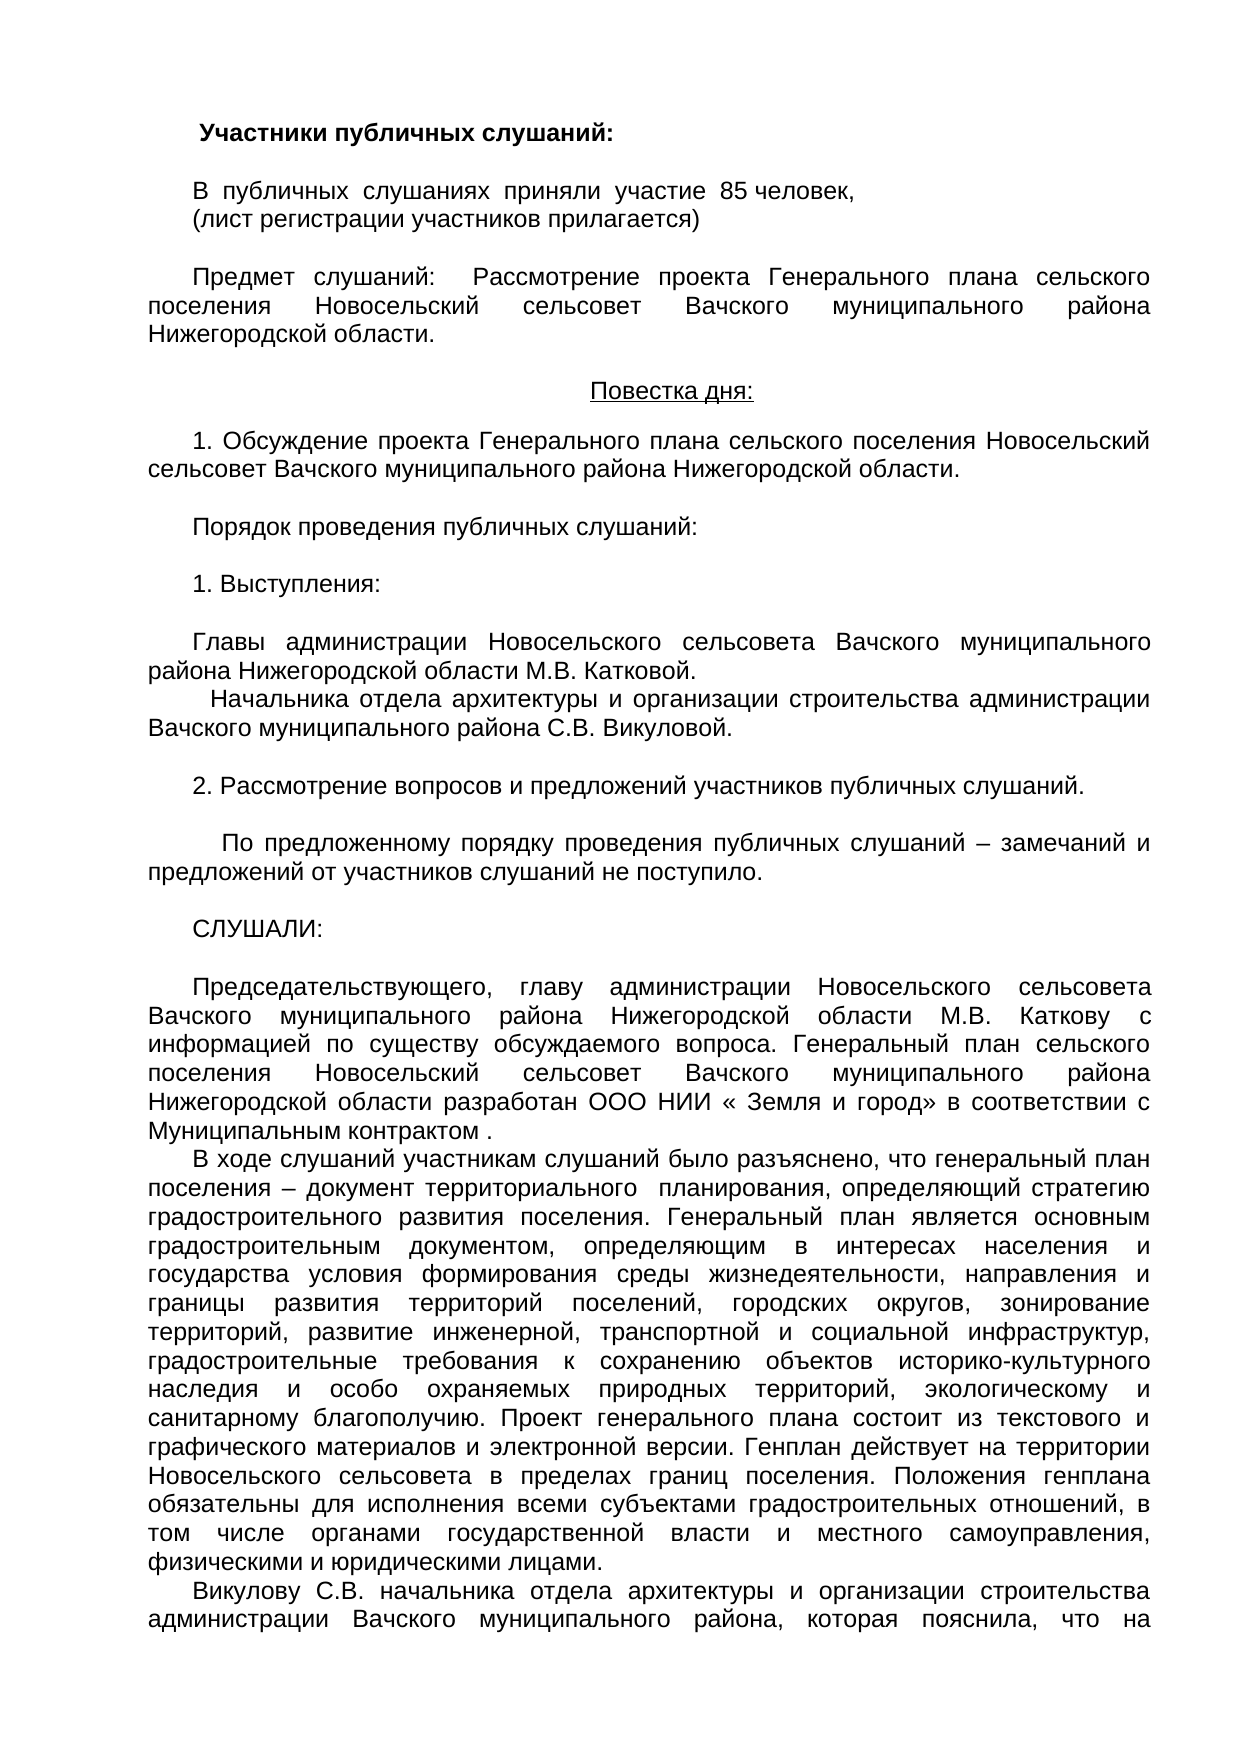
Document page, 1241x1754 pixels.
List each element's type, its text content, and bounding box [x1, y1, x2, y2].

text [148, 1576, 1152, 1633]
text Начальника отдела архитектуры и организации строительства администрации Вачского муниципального района С.В. Викуловой. [148, 684, 1152, 742]
text Предмет слушаний: Рассмотрение проекта Генерального плана сельского поселения Новосельский сельсовет Вачского муниципального района Нижегородской области. [148, 262, 1152, 348]
text По предложенному порядку проведения публичных слушаний – замечаний и предложений от участников слушаний не поступило. [148, 828, 1152, 886]
text В публичных слушаниях приняли участие 85 человек, [148, 176, 1152, 204]
text (лист регистрации участников прилагается) [148, 204, 1152, 233]
text 2. Рассмотрение вопросов и предложений участников публичных слушаний. [148, 771, 1152, 799]
text Порядок проведения публичных слушаний: [148, 512, 1152, 541]
text В ходе слушаний участникам слушаний было разъяснено, что генеральный план поселения – документ территориального планирования, определяющий стратегию градостроительного развития поселения. Генеральный план является основным градостроительным документом, определяющим в интересах населения и государства условия формирования среды жизнедеятельности, направления и границы развития территорий поселений, городских округов, зонирование территорий, развитие инженерной, транспортной и социальной инфраструктур, градостроительные требования к сохранению объектов историко-культурного наследия и особо охраняемых природных территорий, экологическому и санитарному благополучию. Проект генерального плана состоит из текстового и графического материалов и электронной версии. Генплан действует на территории Новосельского сельсовета в пределах границ поселения. Положения генплана обязательны для исполнения всеми субъектами градостроительных отношений, в том числе органами государственной власти и местного самоуправления, физическими и юридическими лицами. [148, 1144, 1152, 1576]
text Главы администрации Новосельского сельсовета Вачского муниципального района Нижегородской области М.В. Катковой. [148, 627, 1152, 684]
text СЛУШАЛИ: [148, 914, 1152, 943]
list Повестка дня: [148, 376, 1152, 405]
text 1. Выступления: [148, 569, 1152, 598]
text Председательствующего, главу администрации Новосельского сельсовета Вачского муниципального района Нижегородской области М.В. Каткову с информацией по существу обсуждаемого вопроса. Генеральный план сельского поселения Новосельский сельсовет Вачского муниципального района Нижегородской области разработан ООО НИИ « Земля и город» в соответствии с Муниципальным контрактом . [148, 972, 1152, 1144]
text Участники публичных слушаний: [148, 118, 1152, 147]
text 1. Обсуждение проекта Генерального плана сельского поселения Новосельский сельсовет Вачского муниципального района Нижегородской области. [148, 426, 1152, 483]
